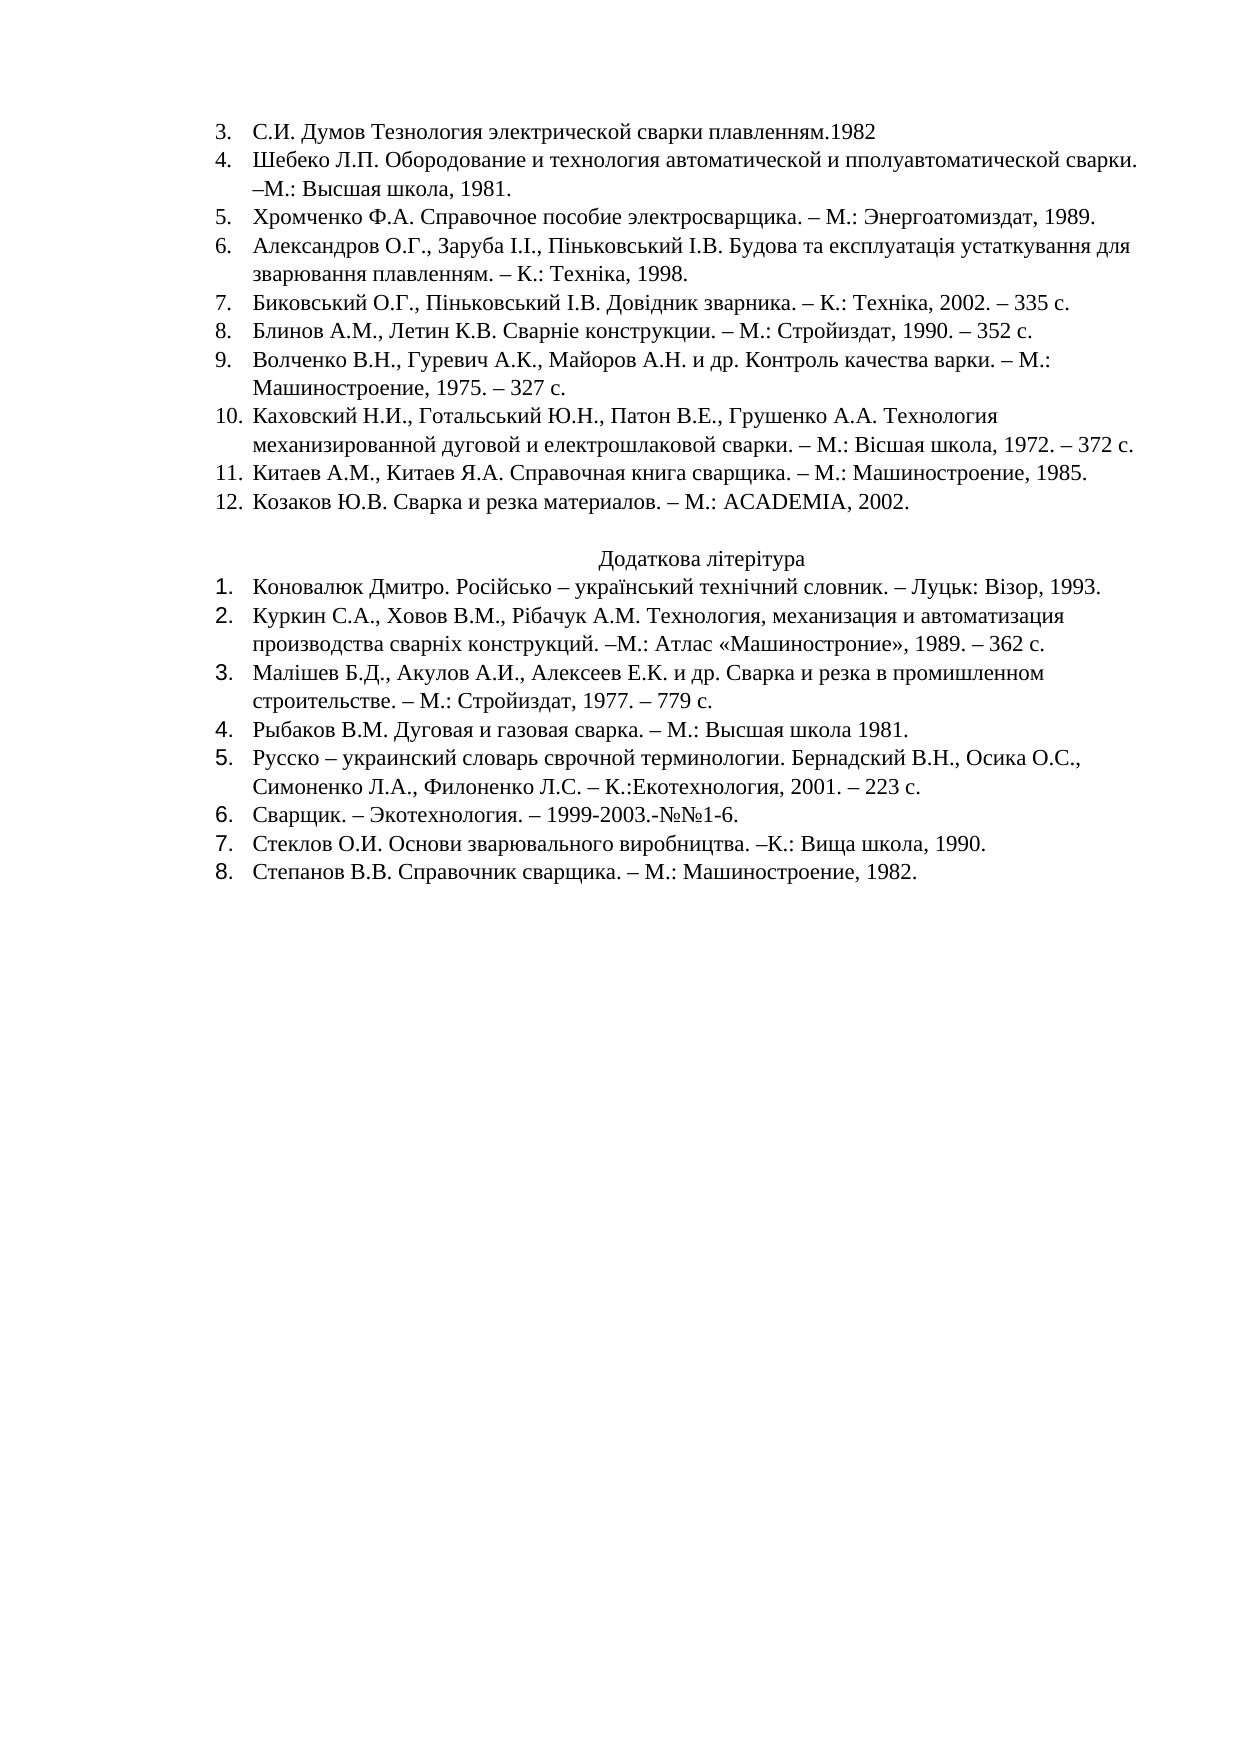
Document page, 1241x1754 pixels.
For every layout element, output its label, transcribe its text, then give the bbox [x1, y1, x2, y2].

list Шебеко Л.П. Обородование и технология автоматической и пполуавтоматической сварки. –М.: Высшая школа, 1981. [215, 147, 1152, 201]
list Степанов В.В. Справочник сварщика. – М.: Машиностроение, 1982. [215, 858, 1152, 885]
list Коновалюк Дмитро. Російсько – український технічний словник. – Луцьк: Візор, 1993. [215, 573, 1152, 599]
list Малішев Б.Д., Акулов А.И., Алексеев Е.К. и др. Сварка и резка в промишленном строительстве. – М.: Стройиздат, 1977. – 779 с. [215, 659, 1152, 713]
list Русско – украинский словарь сврочной терминологии. Бернадский В.Н., Осика О.С., Симоненко Л.А., Филоненко Л.С. – К.:Екотехнология, 2001. – 223 с. [215, 744, 1152, 799]
list Стеклов О.И. Основи зварювального виробництва. –К.: Вища школа, 1990. [215, 830, 1152, 856]
list Додаткова літерітура [252, 545, 1152, 571]
list Китаев А.М., Китаев Я.А. Справочная книга сварщика. – М.: Машиностроение, 1985. [215, 459, 1152, 486]
list Сварщик. – Экотехнология. – 1999-2003.-№№1-6. [215, 801, 1152, 828]
list Блинов А.М., Летин К.В. Сварніе конструкции. – М.: Стройиздат, 1990. – 352 с. [215, 317, 1152, 343]
list Александров О.Г., Заруба І.І., Піньковський І.В. Будова та експлуатація устаткування для зварювання плавленням. – К.: Техніка, 1998. [215, 232, 1152, 287]
list Козаков Ю.В. Сварка и резка материалов. – М.: ACADEMIA, 2002. [215, 488, 1152, 514]
list Куркин С.А., Ховов В.М., Рібачук А.М. Технология, механизация и автоматизация производства сварніх конструкций. –М.: Атлас «Машиностроние», 1989. – 362 с. [215, 602, 1152, 657]
list Хромченко Ф.А. Справочное пособие электросварщика. – М.: Энергоатомиздат, 1989. [215, 203, 1152, 230]
list Волченко В.Н., Гуревич А.К., Майоров А.Н. и др. Контроль качества варки. – М.: Машиностроение, 1975. – 327 с. [215, 346, 1152, 400]
list С.И. Думов Тезнология электрической сварки плавленням.1982 [215, 118, 1152, 144]
list Биковський О.Г., Піньковський І.В. Довідник зварника. – К.: Техніка, 2002. – 335 с. [215, 289, 1152, 315]
list Каховский Н.И., Готальський Ю.Н., Патон В.Е., Грушенко А.А. Технология механизированной дуговой и електрошлаковой сварки. – М.: Вісшая школа, 1972. – 372 с. [215, 402, 1152, 457]
list Рыбаков В.М. Дуговая и газовая сварка. – М.: Высшая школа 1981. [215, 716, 1152, 742]
